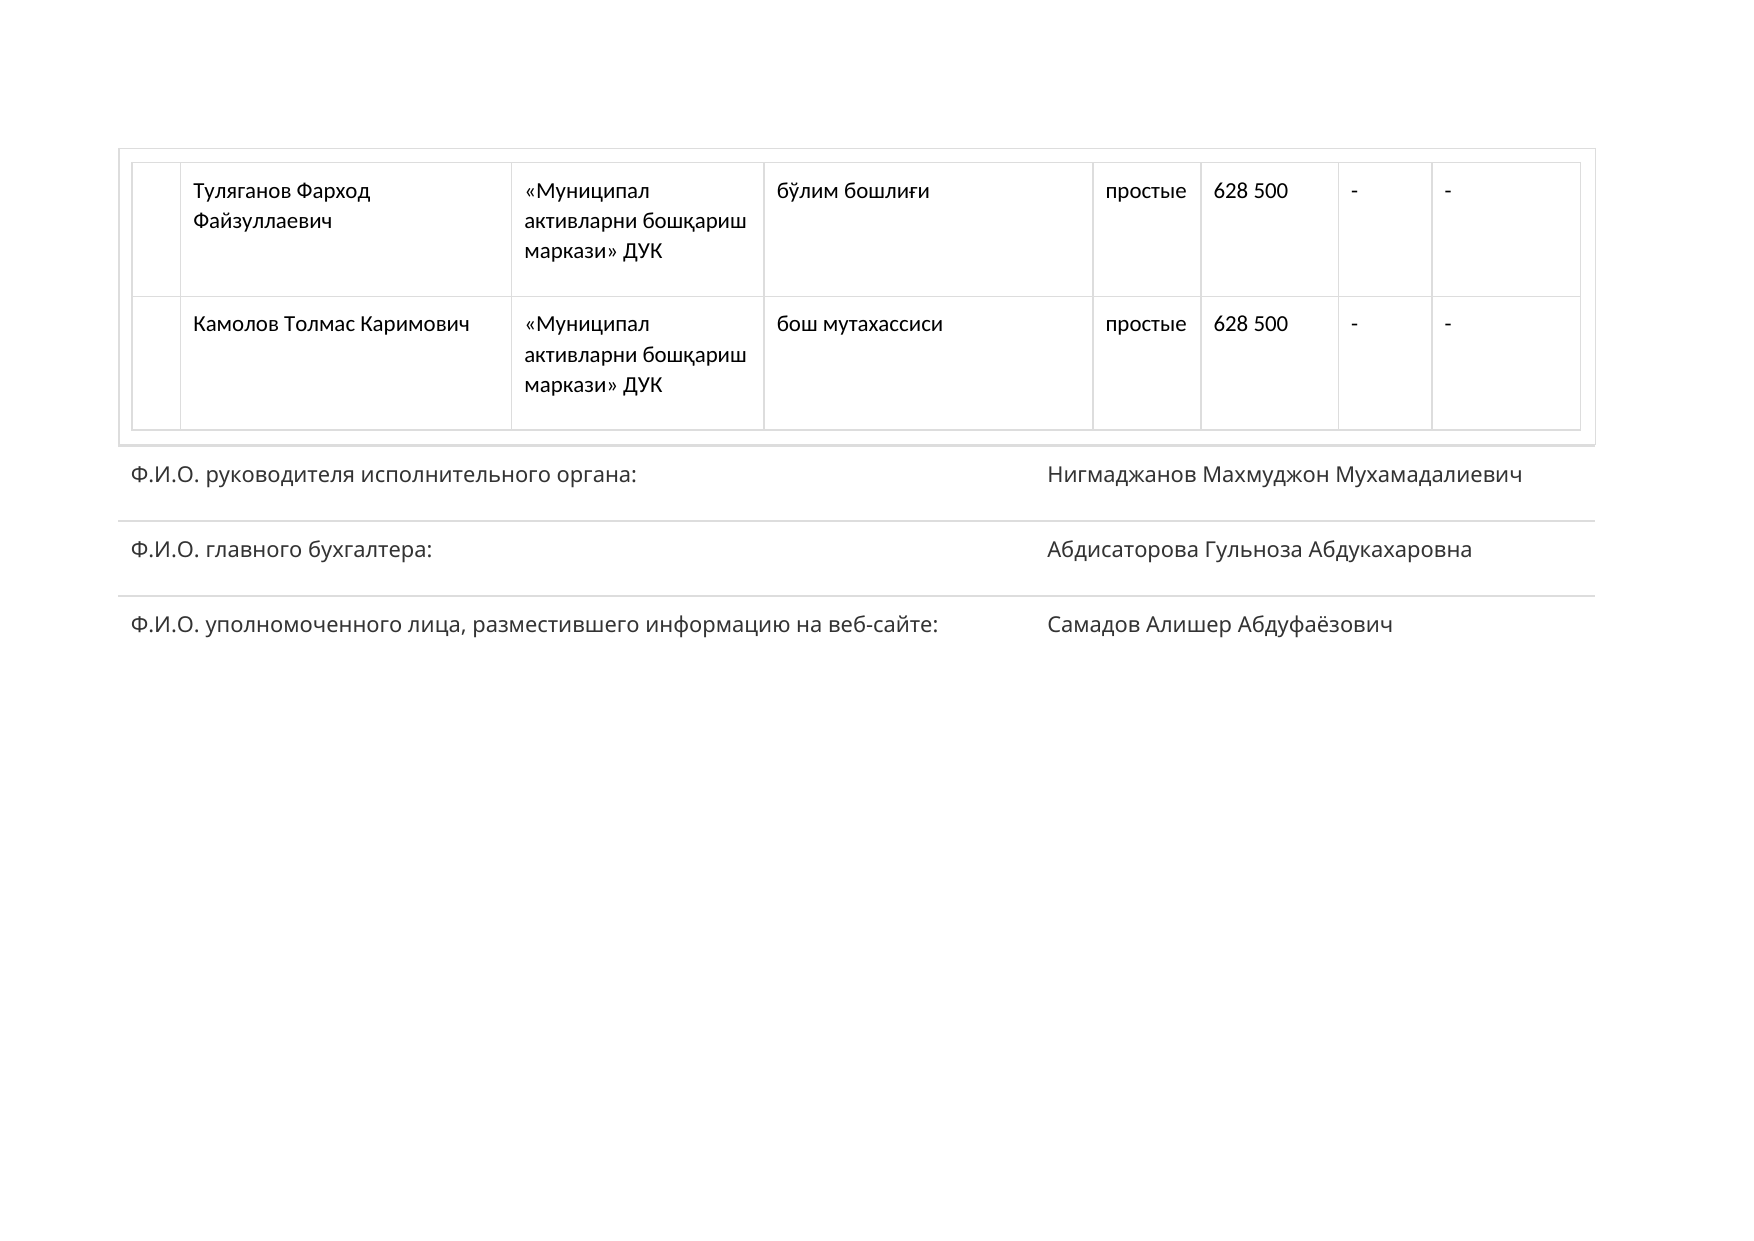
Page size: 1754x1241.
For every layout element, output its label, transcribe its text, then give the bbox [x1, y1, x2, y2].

table_header Ф.И.О. руководителя исполнительного органа: [118, 447, 1034, 520]
table_cell Абдисаторова Гульноза Абдукахаровна [1035, 522, 1595, 595]
table_cell Ф.И.О. уполномоченного лица, разместившего информацию на веб-сайте: [118, 597, 1034, 670]
table_cell Ф.И.О. главного бухгалтера: [118, 522, 1034, 595]
table_header Нигмаджанов Махмуджон Мухамадалиевич [1035, 447, 1595, 520]
table_cell [120, 149, 1595, 443]
table_cell Самадов Алишер Абдуфаёзович [1035, 597, 1595, 670]
